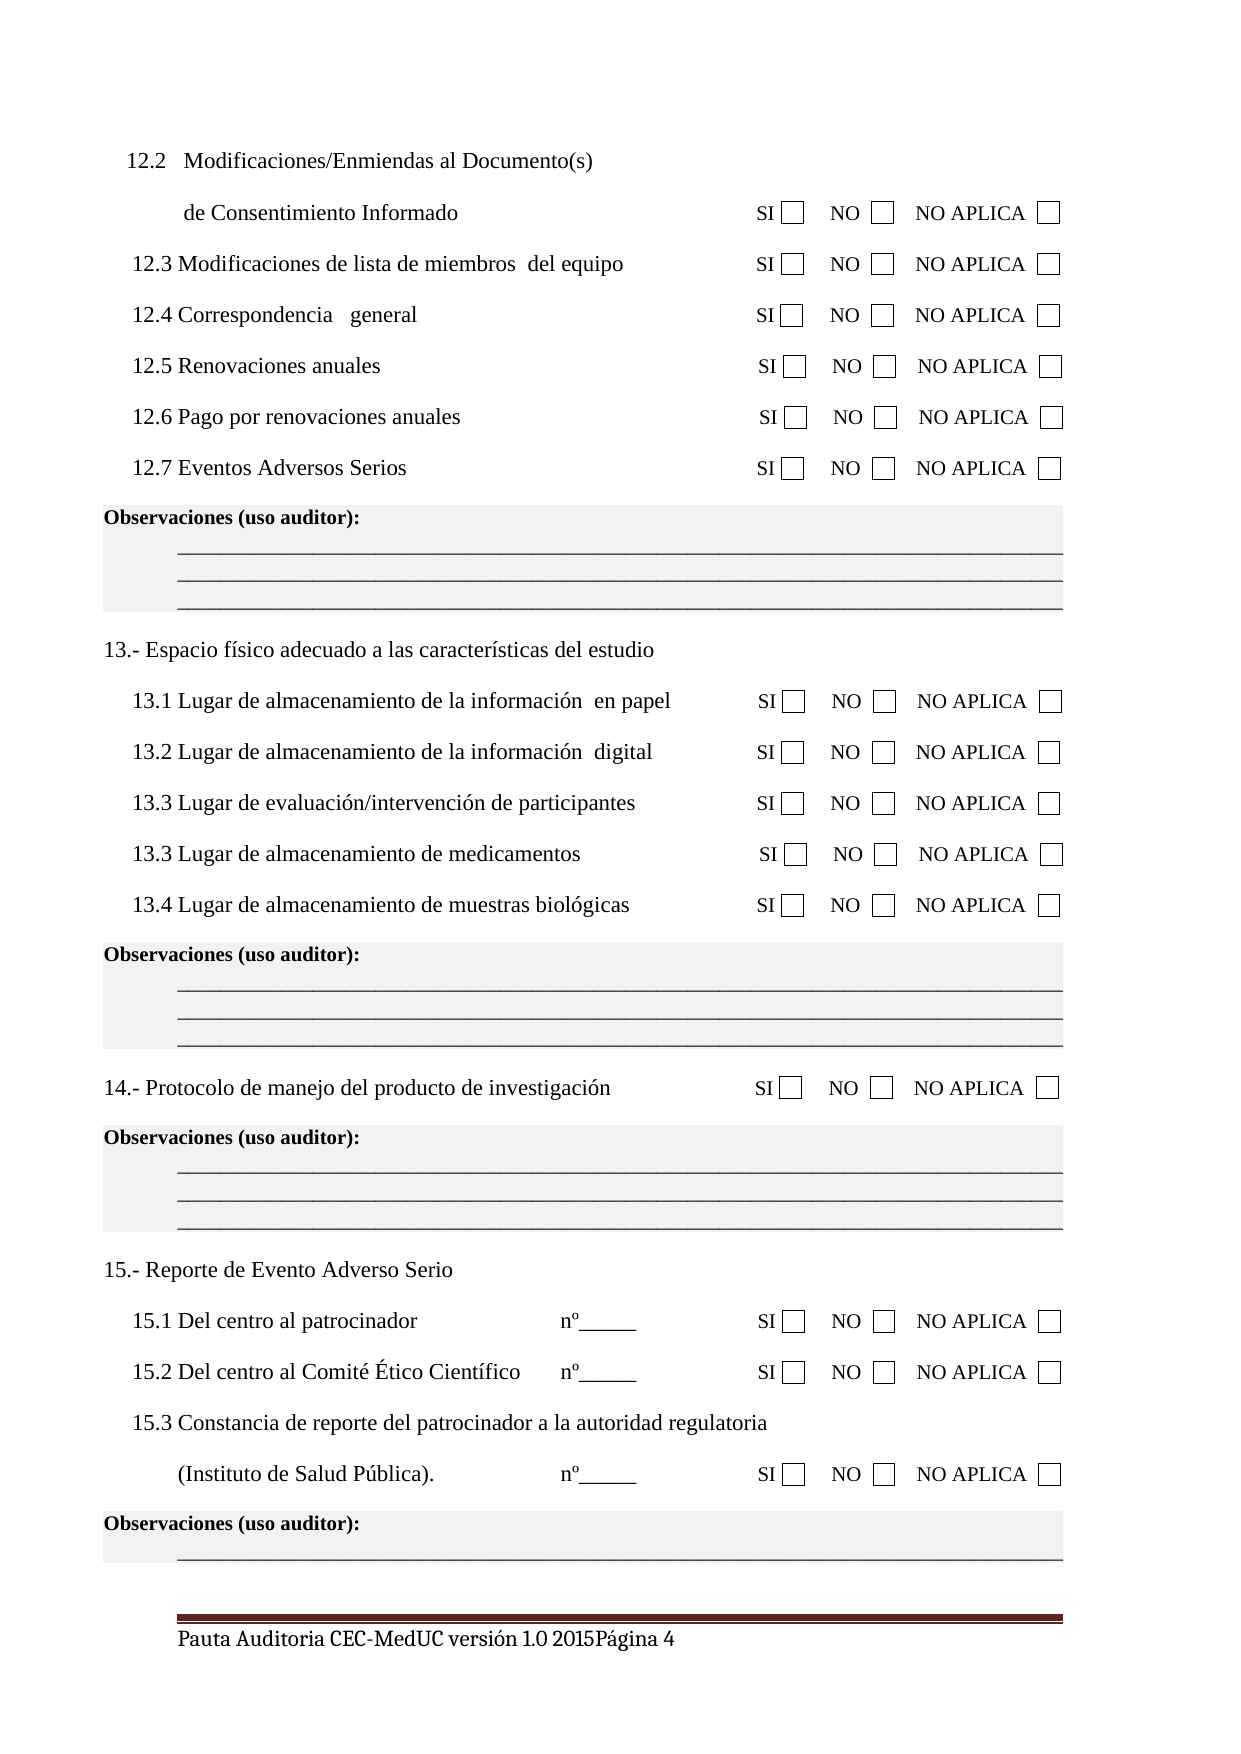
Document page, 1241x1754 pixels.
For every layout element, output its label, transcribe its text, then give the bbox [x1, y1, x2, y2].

text 12.6 Pago por renovaciones anuales SI NO NO APLICA [103, 403, 1063, 429]
text 13.1 Lugar de almacenamiento de la información en papel SI NO NO APLICA [103, 687, 1063, 713]
text 12.4 Correspondencia general SI NO NO APLICA [103, 301, 1063, 327]
text 15.- Reporte de Evento Adverso Serio [103, 1256, 1063, 1282]
text 12.5 Renovaciones anuales SI NO NO APLICA [103, 352, 1063, 378]
text de Consentimiento Informado SI NO NO APLICA [103, 199, 1063, 225]
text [103, 1511, 1063, 1563]
text 15.2 Del centro al Comité Ético Científico nº_____ SI NO NO APLICA [103, 1358, 1063, 1384]
text 12.2 Modificaciones/Enmiendas al Documento(s) [103, 148, 1063, 174]
text 13.3 Lugar de almacenamiento de medicamentos SI NO NO APLICA [103, 840, 1063, 867]
text 13.- Espacio físico adecuado a las características del estudio [103, 636, 1063, 662]
text 13.3 Lugar de evaluación/intervención de participantes SI NO NO APLICA [103, 789, 1063, 816]
text 14.- Protocolo de manejo del producto de investigación SI NO NO APLICA [103, 1074, 1063, 1100]
text 12.3 Modificaciones de lista de miembros del equipo SI NO NO APLICA [103, 250, 1063, 276]
text 15.3 Constancia de reporte del patrocinador a la autoridad regulatoria [103, 1409, 1063, 1435]
text 13.4 Lugar de almacenamiento de muestras biológicas SI NO NO APLICA [103, 891, 1063, 918]
text (Instituto de Salud Pública). nº_____ SI NO NO APLICA [103, 1460, 1063, 1486]
text 12.7 Eventos Adversos Serios SI NO NO APLICA [103, 454, 1063, 480]
text 15.1 Del centro al patrocinador nº_____ SI NO NO APLICA [103, 1307, 1063, 1333]
text 13.2 Lugar de almacenamiento de la información digital SI NO NO APLICA [103, 738, 1063, 764]
